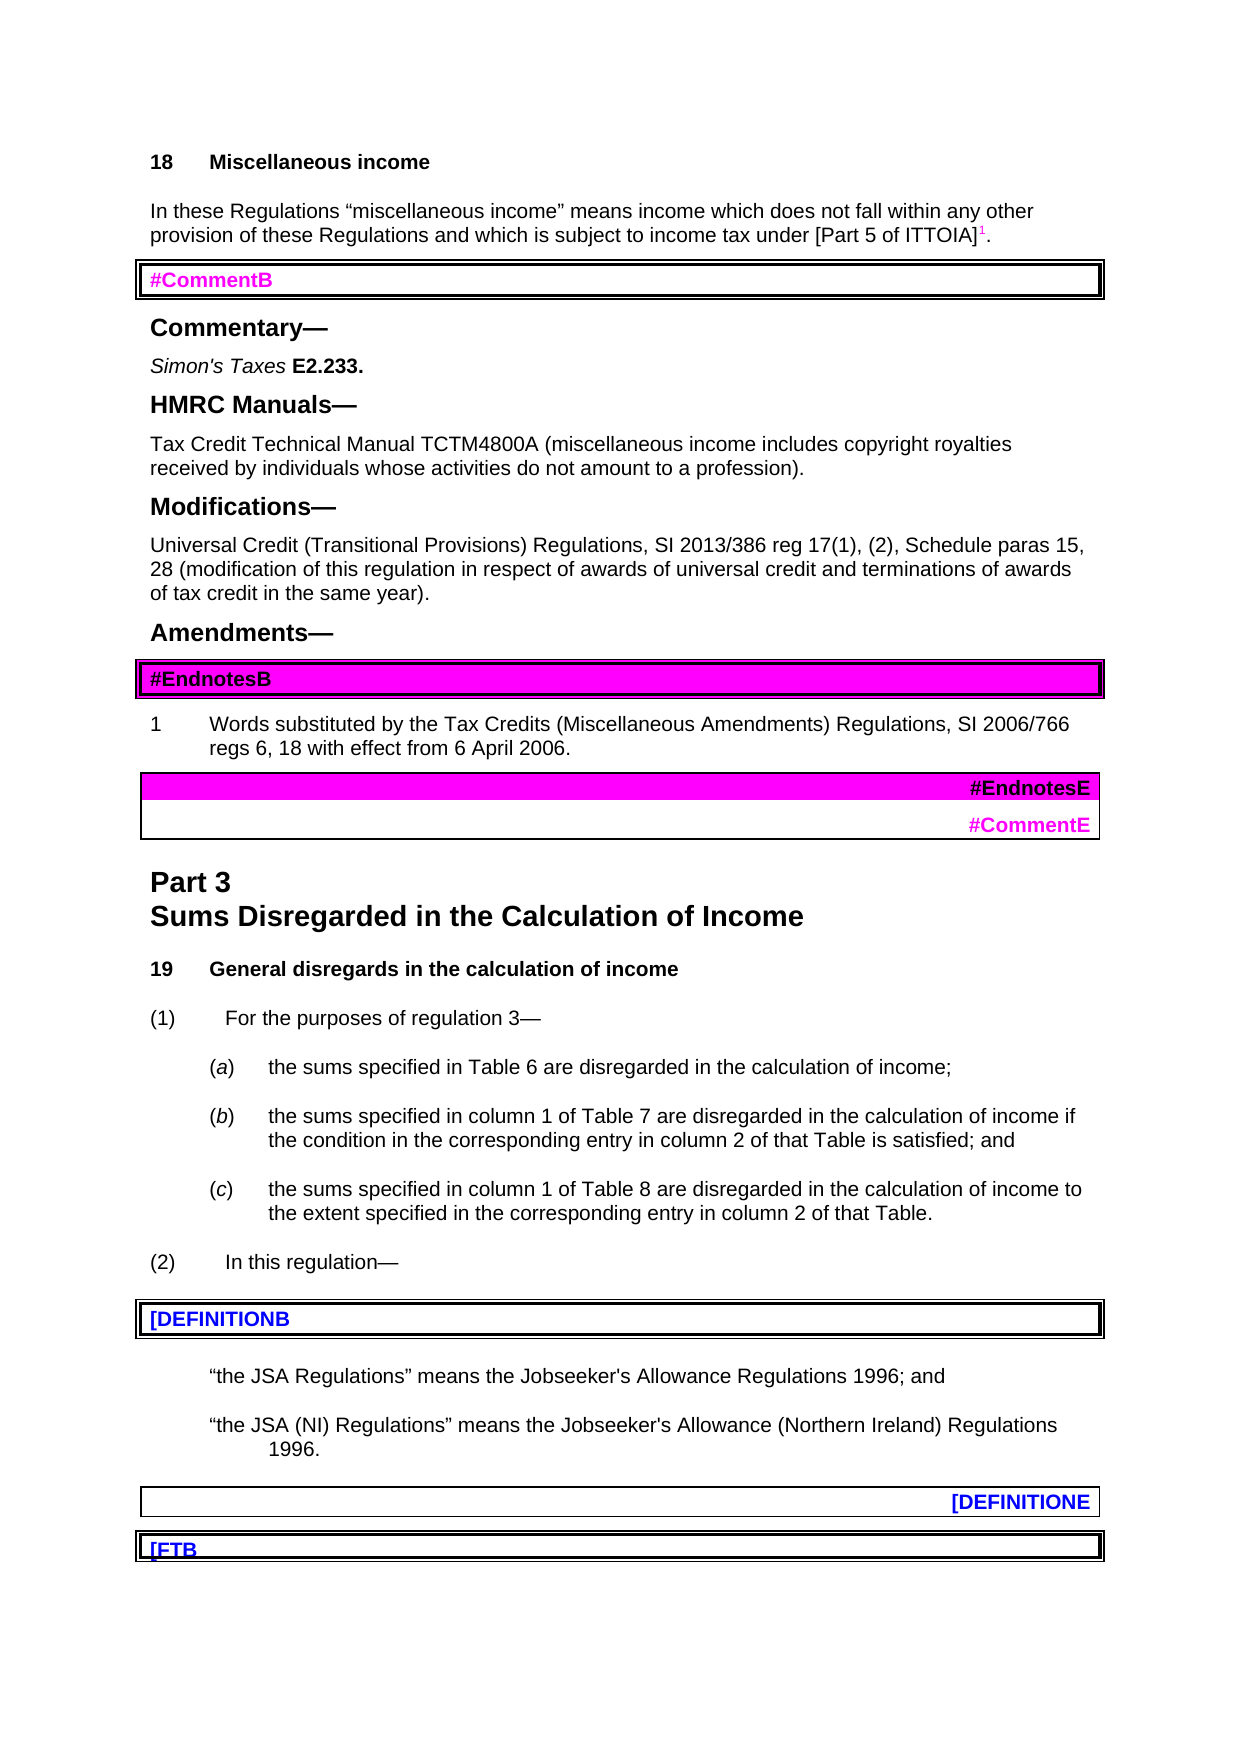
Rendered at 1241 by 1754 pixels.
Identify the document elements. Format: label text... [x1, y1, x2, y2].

text (1) For the purposes of regulation 3— [150, 1006, 1090, 1030]
text Simon's Taxes E2.233. [150, 354, 1090, 378]
text “the JSA (NI) Regulations” means the Jobseeker's Allowance (Northern Ireland) Regulations 1996. [209, 1413, 1090, 1461]
text (c) the sums specified in column 1 of Table 8 are disregarded in the calculation of income to the extent specified in the corresponding entry in column 2 of that Table. [209, 1177, 1090, 1225]
text Commentary— [150, 312, 1090, 341]
text #CommentE [142, 809, 1099, 838]
text Part 3 Sums Disregarded in the Calculation of Income [150, 865, 1090, 932]
text In these Regulations “miscellaneous income” means income which does not fall within any other provision of these Regulations and which is subject to income tax under [Part 5 of ITTOIA]1. [150, 199, 1090, 247]
text #EndnotesE [142, 774, 1099, 800]
text [DEFINITIONE [142, 1488, 1099, 1516]
text Tax Credit Technical Manual TCTM4800A (miscellaneous income includes copyright royalties received by individuals whose activities do not amount to a profession). [150, 431, 1090, 479]
text 18 Miscellaneous income [150, 150, 1090, 174]
text Modifications— [150, 492, 1090, 521]
text Amendments— [150, 617, 1090, 646]
list 1 Words substituted by the Tax Credits (Miscellaneous Amendments) Regulations, SI 2006/766 regs 6, 18 with effect from 6 April 2006. [150, 712, 1090, 760]
text (2) In this regulation— [150, 1250, 1090, 1274]
text (b) the sums specified in column 1 of Table 7 are disregarded in the calculation of income if the condition in the corresponding entry in column 2 of that Table is satisfied; and [209, 1104, 1090, 1152]
text Universal Credit (Transitional Provisions) Regulations, SI 2013/386 reg 17(1), (2), Schedule paras 15, 28 (modification of this regulation in respect of awards of universal credit and terminations of awards of tax credit in the same year). [150, 533, 1090, 605]
text HMRC Manuals— [150, 390, 1090, 419]
text [FTB [142, 1536, 1098, 1556]
text 19 General disregards in the calculation of income [150, 957, 1090, 981]
text “the JSA Regulations” means the Jobseeker's Allowance Regulations 1996; and [209, 1364, 1090, 1388]
text (a) the sums specified in Table 6 are disregarded in the calculation of income; [209, 1055, 1090, 1079]
